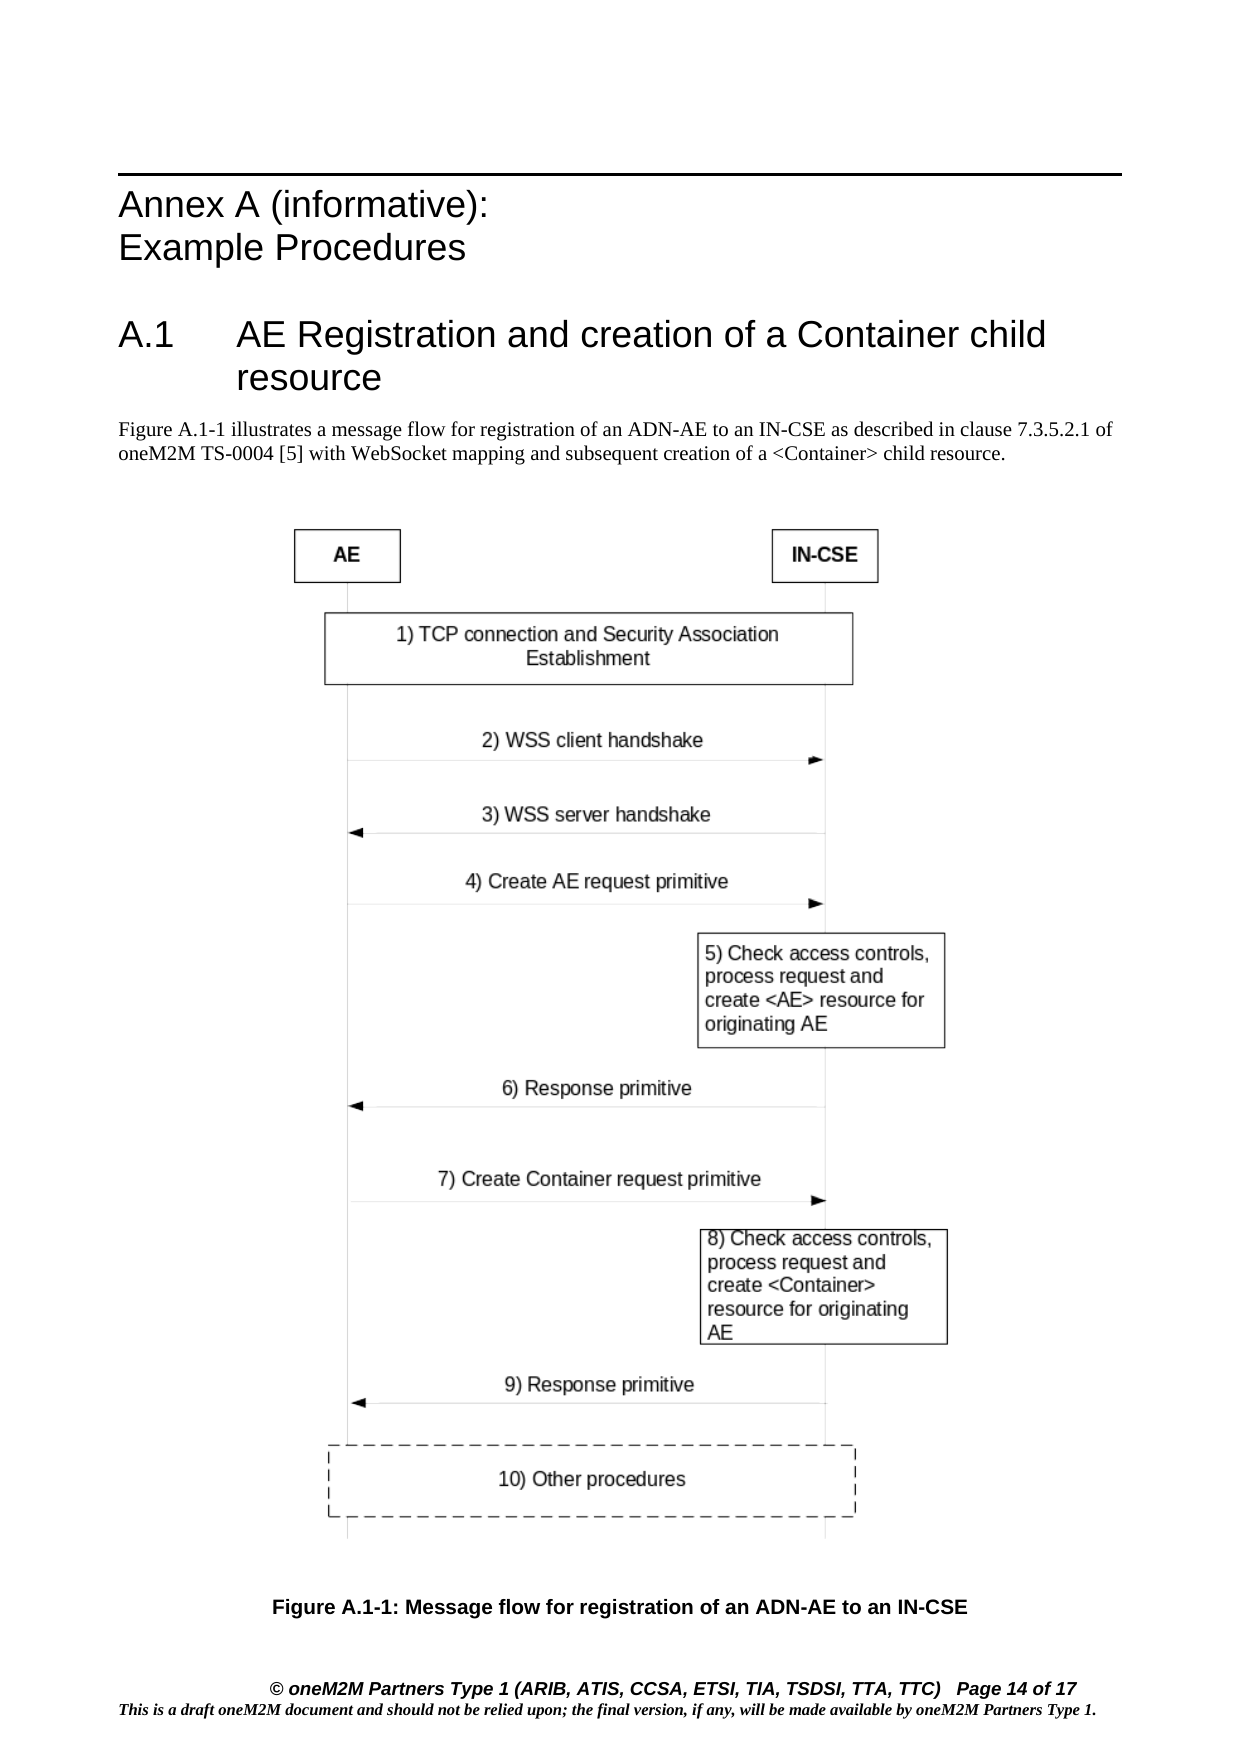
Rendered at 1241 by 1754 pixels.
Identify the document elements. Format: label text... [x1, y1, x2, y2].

subtitle A.1 AE Registration and creation of a Container child resource [118, 303, 1122, 398]
subtitle Annex A (informative): Example Procedures [118, 176, 1122, 268]
text Figure A.1-1 illustrates a message flow for registration of an ADN-AE to an IN-CSE as described in clause 7.3.5.2.1 of oneM2M TS-0004 [5] with WebSocket mapping and subsequent creation of a <Container> child resource. [118, 417, 1122, 465]
text Figure A.1-1: Message flow for registration of an ADN-AE to an IN-CSE [118, 1595, 1122, 1619]
